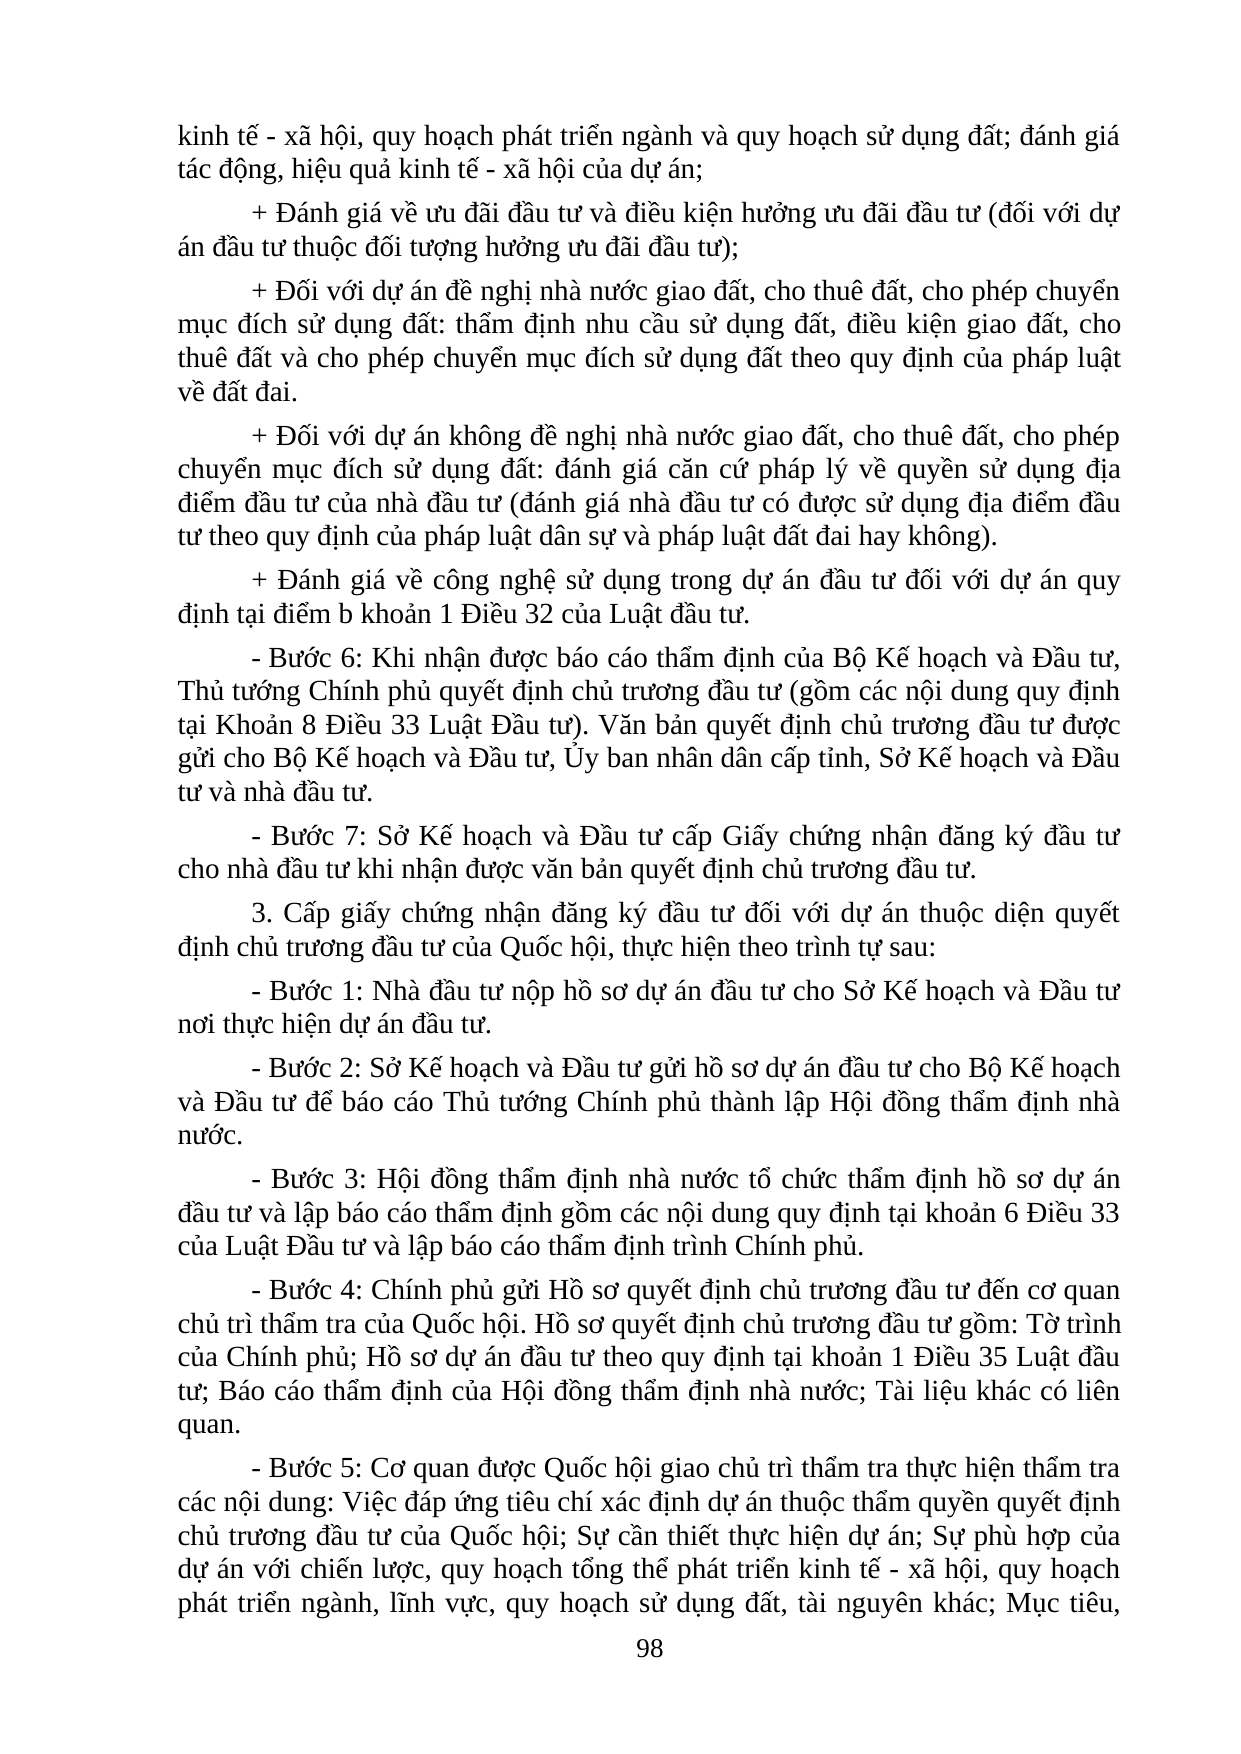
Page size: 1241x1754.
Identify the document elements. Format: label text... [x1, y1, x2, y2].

text 3. Cấp giấy chứng nhận đăng ký đầu tư đối với dự án thuộc diện quyết định chủ trương đầu tư của Quốc hội, thực hiện theo trình tự sau: [177, 895, 1122, 962]
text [177, 1451, 1122, 1618]
text - Bước 3: Hội đồng thẩm định nhà nước tổ chức thẩm định hồ sơ dự án đầu tư và lập báo cáo thẩm định gồm các nội dung quy định tại khoản 6 Điều 33 của Luật Đầu tư và lập báo cáo thẩm định trình Chính phủ. [177, 1161, 1122, 1262]
text + Đánh giá về ưu đãi đầu tư và điều kiện hưởng ưu đãi đầu tư (đối với dự án đầu tư thuộc đối tượng hưởng ưu đãi đầu tư); [177, 196, 1122, 263]
text + Đối với dự án không đề nghị nhà nước giao đất, cho thuê đất, cho phép chuyển mục đích sử dụng đất: đánh giá căn cứ pháp lý về quyền sử dụng địa điểm đầu tư của nhà đầu tư (đánh giá nhà đầu tư có được sử dụng địa điểm đầu tư theo quy định của pháp luật dân sự và pháp luật đất đai hay không). [177, 418, 1122, 552]
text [177, 118, 1122, 185]
text - Bước 1: Nhà đầu tư nộp hồ sơ dự án đầu tư cho Sở Kế hoạch và Đầu tư nơi thực hiện dự án đầu tư. [177, 973, 1122, 1040]
text - Bước 4: Chính phủ gửi Hồ sơ quyết định chủ trương đầu tư đến cơ quan chủ trì thẩm tra của Quốc hội. Hồ sơ quyết định chủ trương đầu tư gồm: Tờ trình của Chính phủ; Hồ sơ dự án đầu tư theo quy định tại khoản 1 Điều 35 Luật đầu tư; Báo cáo thẩm định của Hội đồng thẩm định nhà nước; Tài liệu khác có liên quan. [177, 1272, 1122, 1440]
text - Bước 6: Khi nhận được báo cáo thẩm định của Bộ Kế hoạch và Đầu tư, Thủ tướng Chính phủ quyết định chủ trương đầu tư (gồm các nội dung quy định tại Khoản 8 Điều 33 Luật Đầu tư). Văn bản quyết định chủ trương đầu tư được gửi cho Bộ Kế hoạch và Đầu tư, Ủy ban nhân dân cấp tỉnh, Sở Kế hoạch và Đầu tư và nhà đầu tư. [177, 640, 1122, 807]
text + Đánh giá về công nghệ sử dụng trong dự án đầu tư đối với dự án quy định tại điểm b khoản 1 Điều 32 của Luật đầu tư. [177, 562, 1122, 629]
text + Đối với dự án đề nghị nhà nước giao đất, cho thuê đất, cho phép chuyển mục đích sử dụng đất: thẩm định nhu cầu sử dụng đất, điều kiện giao đất, cho thuê đất và cho phép chuyển mục đích sử dụng đất theo quy định của pháp luật về đất đai. [177, 273, 1122, 407]
text - Bước 7: Sở Kế hoạch và Đầu tư cấp Giấy chứng nhận đăng ký đầu tư cho nhà đầu tư khi nhận được văn bản quyết định chủ trương đầu tư. [177, 818, 1122, 885]
text - Bước 2: Sở Kế hoạch và Đầu tư gửi hồ sơ dự án đầu tư cho Bộ Kế hoạch và Đầu tư để báo cáo Thủ tướng Chính phủ thành lập Hội đồng thẩm định nhà nước. [177, 1050, 1122, 1151]
